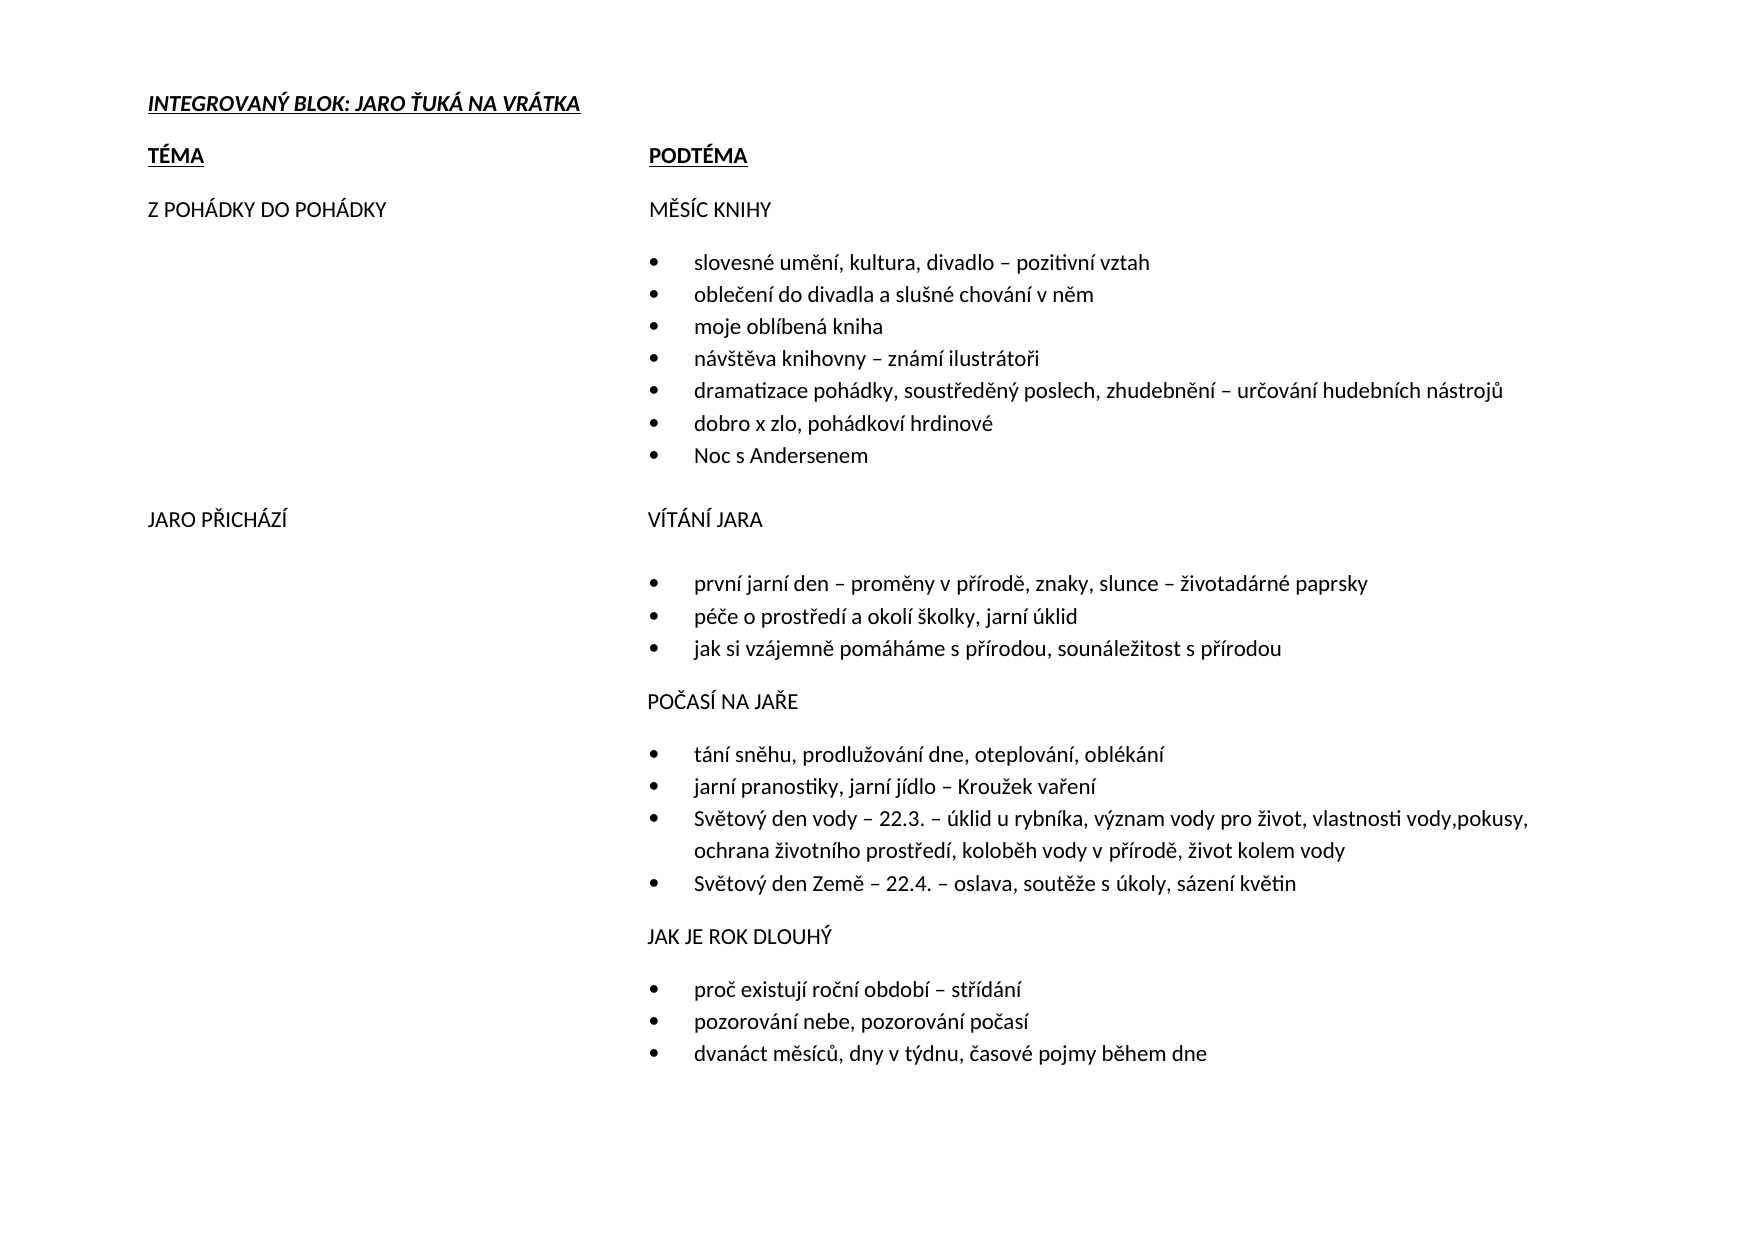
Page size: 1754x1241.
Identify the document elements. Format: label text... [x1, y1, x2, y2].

list jarní pranostiky, jarní jídlo – Kroužek vaření [650, 772, 1606, 800]
list jak si vzájemně pomáháme s přírodou, sounáležitost s přírodou [650, 634, 1606, 662]
list JARO PŘICHÁZÍ VÍTÁNÍ JARA [148, 505, 1606, 533]
list tání sněhu, prodlužování dne, oteplování, oblékání [650, 740, 1606, 768]
list Noc s Andersenem [650, 441, 1606, 469]
list dramatizace pohádky, soustředěný poslech, zhudebnění – určování hudebních nástrojů [650, 376, 1606, 404]
list oblečení do divadla a slušné chování v něm [650, 280, 1606, 308]
list první jarní den – proměny v přírodě, znaky, slunce – životadárné paprsky [650, 569, 1606, 598]
text TÉMA PODTÉMA [148, 142, 1606, 170]
text POČASÍ NA JAŘE [148, 687, 1606, 715]
list návštěva knihovny – známí ilustrátoři [650, 344, 1606, 372]
text JAK JE ROK DLOUHÝ [148, 922, 1606, 950]
list dvanáct měsíců, dny v týdnu, časové pojmy během dne [650, 1039, 1606, 1067]
list moje oblíbená kniha [650, 312, 1606, 340]
list Světový den vody – 22.3. – úklid u rybníka, význam vody pro život, vlastnosti vody,pokusy, [650, 804, 1606, 832]
list slovesné umění, kultura, divadlo – pozitivní vztah [650, 248, 1606, 276]
list péče o prostředí a okolí školky, jarní úklid [650, 602, 1606, 630]
list ochrana životního prostředí, koloběh vody v přírodě, život kolem vody [694, 837, 1606, 864]
list dobro x zlo, pohádkoví hrdinové [650, 409, 1606, 437]
list proč existují roční období – střídání [650, 975, 1606, 1003]
text Z POHÁDKY DO POHÁDKY MĚSÍC KNIHY [148, 195, 1606, 223]
list Světový den Země – 22.4. – oslava, soutěže s úkoly, sázení květin [650, 869, 1606, 897]
list pozorování nebe, pozorování počasí [650, 1007, 1606, 1035]
text INTEGROVANÝ BLOK: JARO ŤUKÁ NA VRÁTKA [148, 89, 1606, 117]
